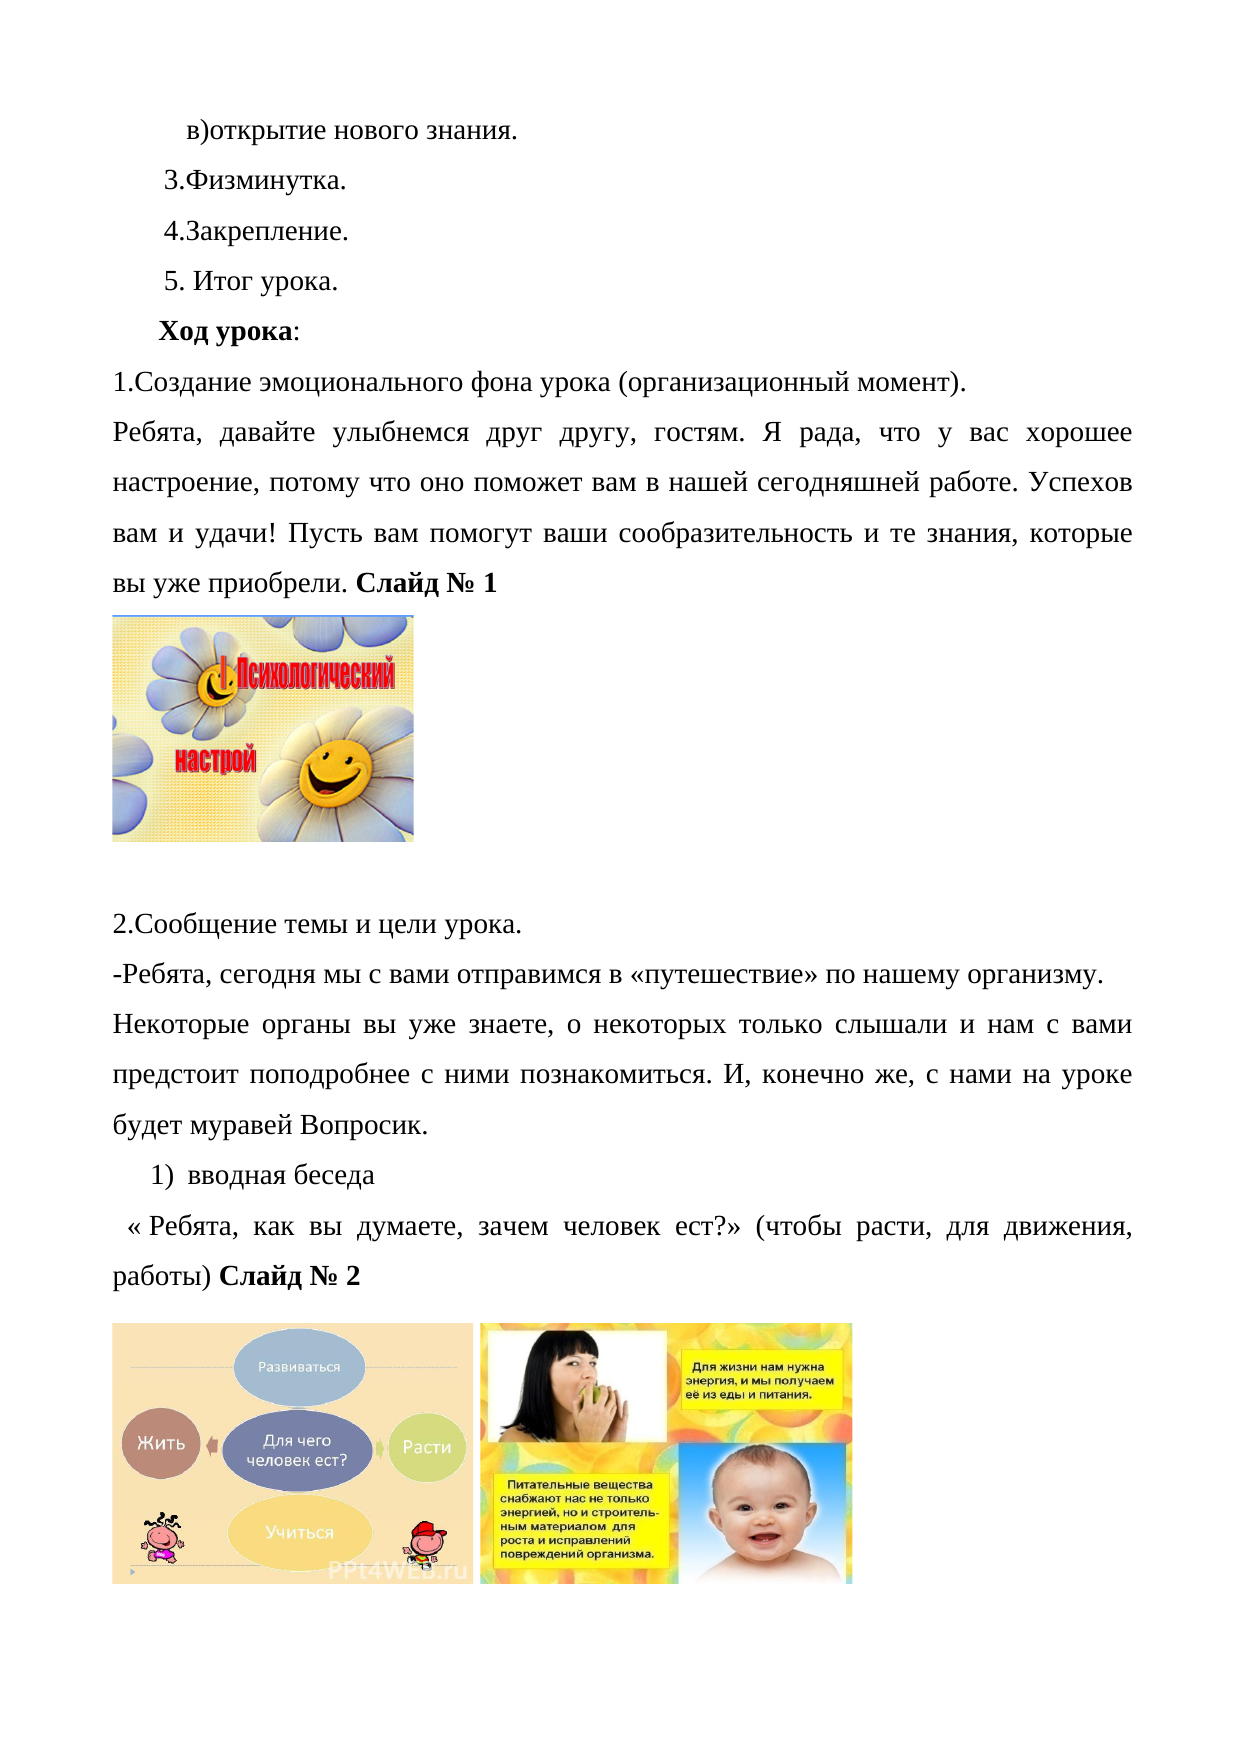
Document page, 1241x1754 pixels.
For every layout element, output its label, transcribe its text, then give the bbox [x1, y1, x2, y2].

text Ход урока: [158, 313, 1134, 347]
picture [480, 1323, 853, 1584]
text в)открытие нового знания. [157, 112, 1134, 146]
text 1.Создание эмоционального фона урока (организационный момент). [112, 364, 1134, 397]
text Некоторые органы вы уже знаете, о некоторых только слышали и нам с вами предстоит поподробнее с ними познакомиться. И, конечно же, с нами на уроке будет муравей Вопросик. [112, 1006, 1134, 1141]
text 2.Сообщение темы и цели урока. [112, 906, 1134, 939]
text 3.Физминутка. [127, 162, 1134, 196]
text 4.Закрепление. [127, 213, 1134, 246]
text -Ребята, сегодня мы с вами отправимся в «путешествие» по нашему организму. [112, 956, 1134, 989]
text « Ребята, как вы думаете, зачем человек ест?» (чтобы расти, для движения, работы) Слайд № 2 [112, 1208, 1134, 1291]
picture [112, 615, 414, 842]
text 5. Итог урока. [127, 263, 1134, 297]
picture [112, 1323, 474, 1584]
text Ребята, давайте улыбнемся друг другу, гостям. Я рада, что у вас хорошее настроение, потому что оно поможет вам в нашей сегодняшней работе. Успехов вам и удачи! Пусть вам помогут ваши сообразительность и те знания, которые вы уже приобрели. Слайд № 1 [112, 414, 1134, 598]
list вводная беседа [150, 1157, 1134, 1191]
